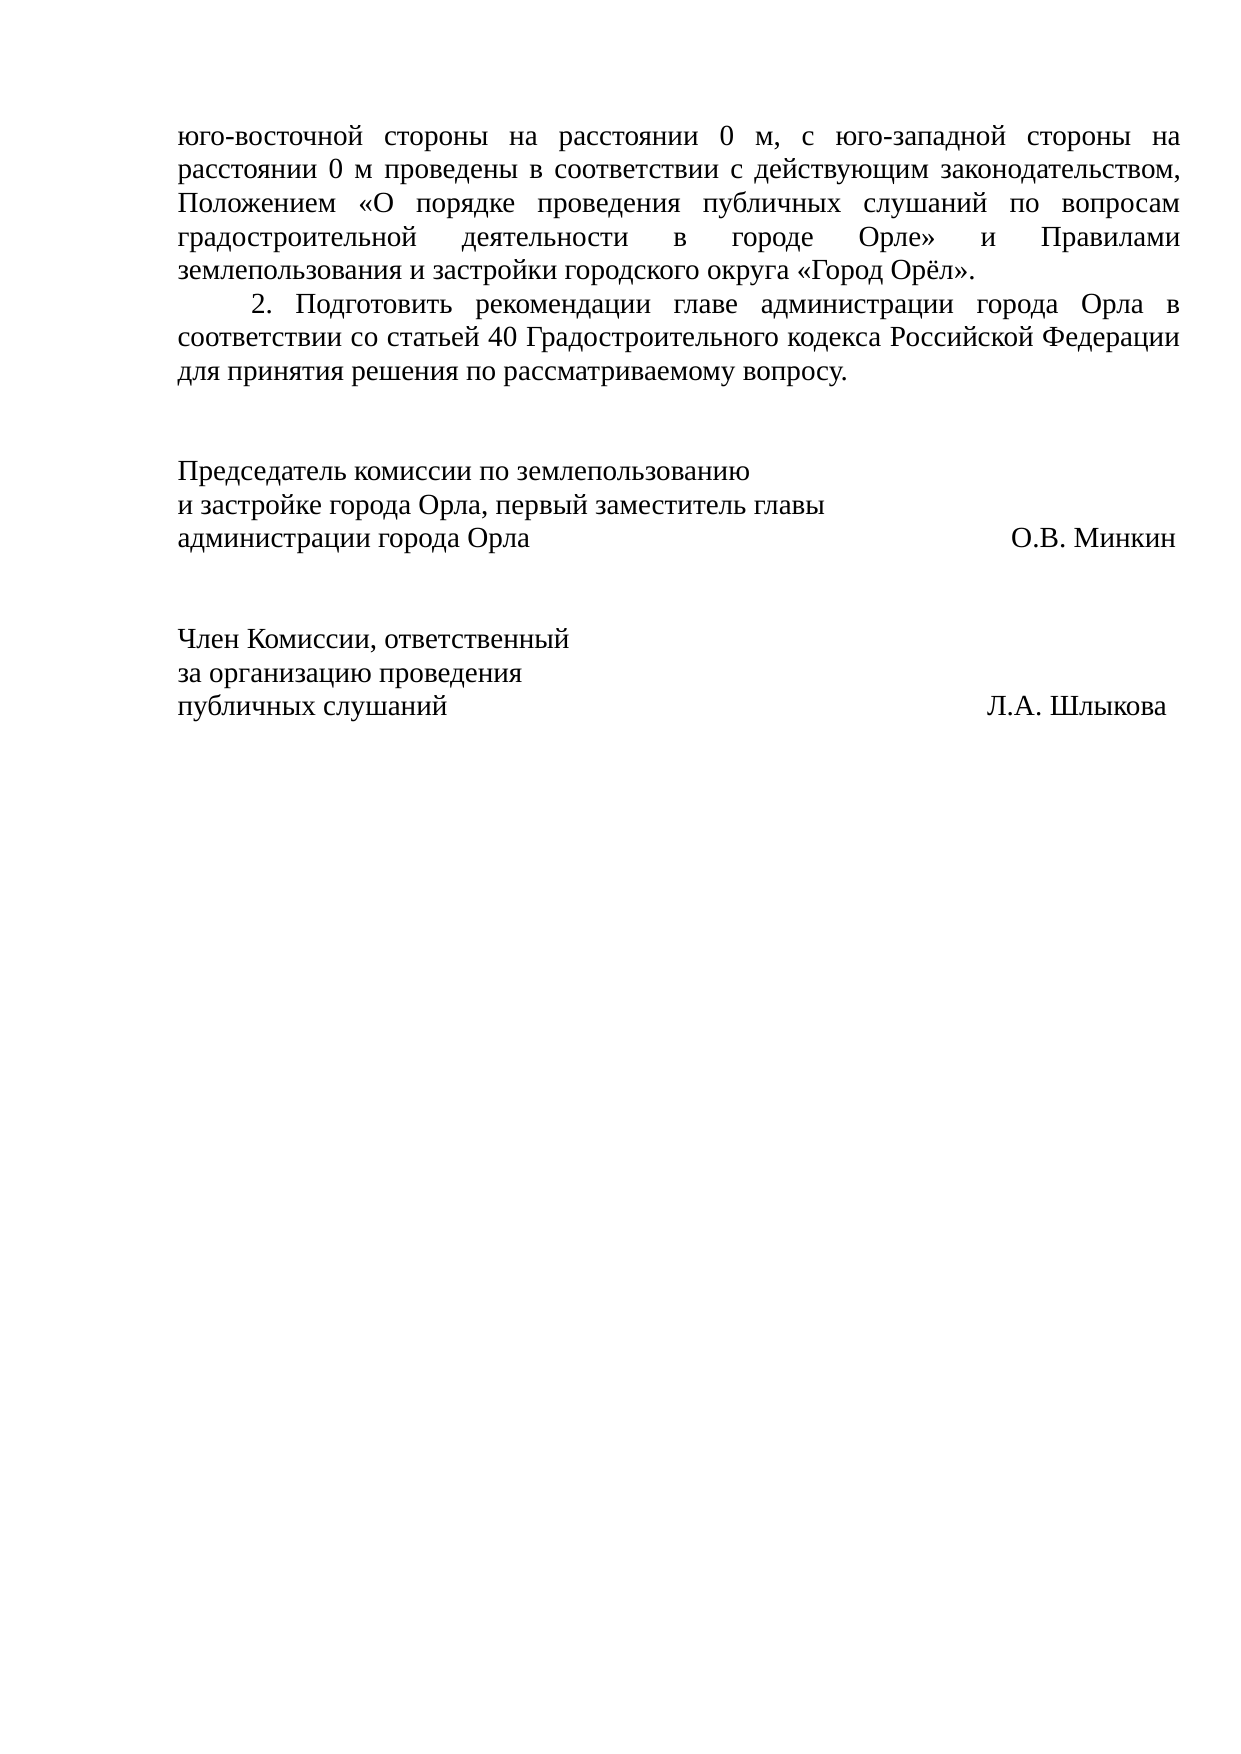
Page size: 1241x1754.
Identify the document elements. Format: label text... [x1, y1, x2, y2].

text за организацию проведения [177, 655, 1181, 688]
text администрации города Орла О.В. Минкин [177, 521, 1181, 554]
text Председатель комиссии по землепользованию [177, 453, 1181, 487]
text Член Комиссии, ответственный [177, 621, 1181, 655]
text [177, 118, 1181, 286]
text и застройке города Орла, первый заместитель главы [177, 487, 1181, 521]
text публичных слушаний Л.А. Шлыкова [177, 688, 1181, 722]
text 2. Подготовить рекомендации главе администрации города Орла в соответствии со статьей 40 Градостроительного кодекса Российской Федерации для принятия решения по рассматриваемому вопросу. [177, 286, 1181, 386]
